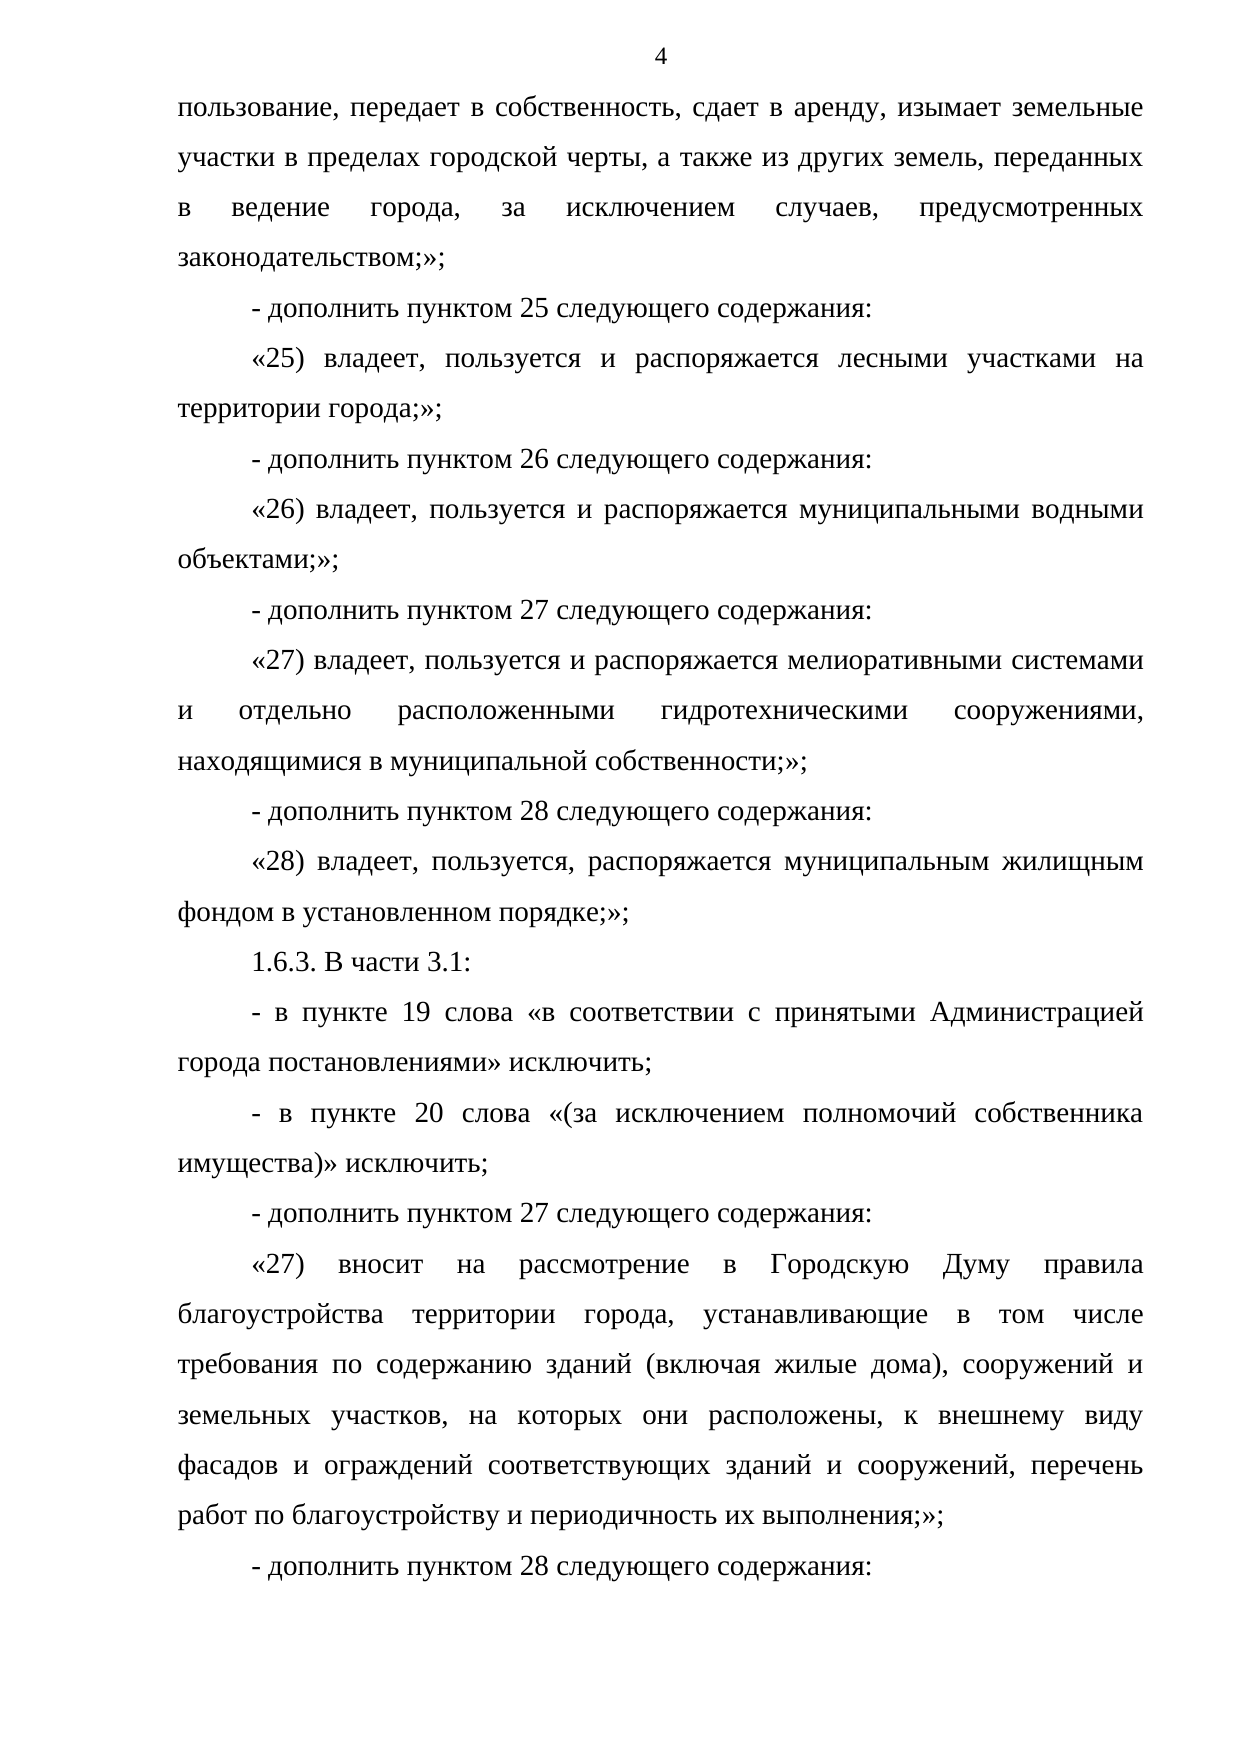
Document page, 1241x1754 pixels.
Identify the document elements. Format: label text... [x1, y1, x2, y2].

text «28) владеет, пользуется, распоряжается муниципальным жилищным фондом в установленном порядке;»; [177, 843, 1144, 927]
text - дополнить пунктом 28 следующего содержания: [177, 793, 1144, 827]
text «27) владеет, пользуется и распоряжается мелиоративными системами и отдельно расположенными гидротехническими сооружениями, находящимися в муниципальной собственности;»; [177, 642, 1144, 776]
text - в пункте 19 слова «в соответствии с принятыми Администрацией города постановлениями» исключить; [177, 994, 1144, 1078]
text - дополнить пунктом 27 следующего содержания: [177, 1196, 1144, 1229]
text «26) владеет, пользуется и распоряжается муниципальными водными объектами;»; [177, 491, 1144, 575]
text «25) владеет, пользуется и распоряжается лесными участками на территории города;»; [177, 340, 1144, 424]
text - дополнить пунктом 26 следующего содержания: [177, 441, 1144, 474]
text - дополнить пунктом 25 следующего содержания: [177, 290, 1144, 323]
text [177, 89, 1144, 273]
text 1.6.3. В части 3.1: [177, 944, 1144, 977]
text «27) вносит на рассмотрение в Городскую Думу правила благоустройства территории города, устанавливающие в том числе требования по содержанию зданий (включая жилые дома), сооружений и земельных участков, на которых они расположены, к внешнему виду фасадов и ограждений соответствующих зданий и сооружений, перечень работ по благоустройству и периодичность их выполнения;»; [177, 1246, 1144, 1531]
text - дополнить пунктом 28 следующего содержания: [177, 1548, 1144, 1581]
text - в пункте 20 слова «(за исключением полномочий собственника имущества)» исключить; [177, 1095, 1144, 1179]
text - дополнить пунктом 27 следующего содержания: [177, 592, 1144, 625]
